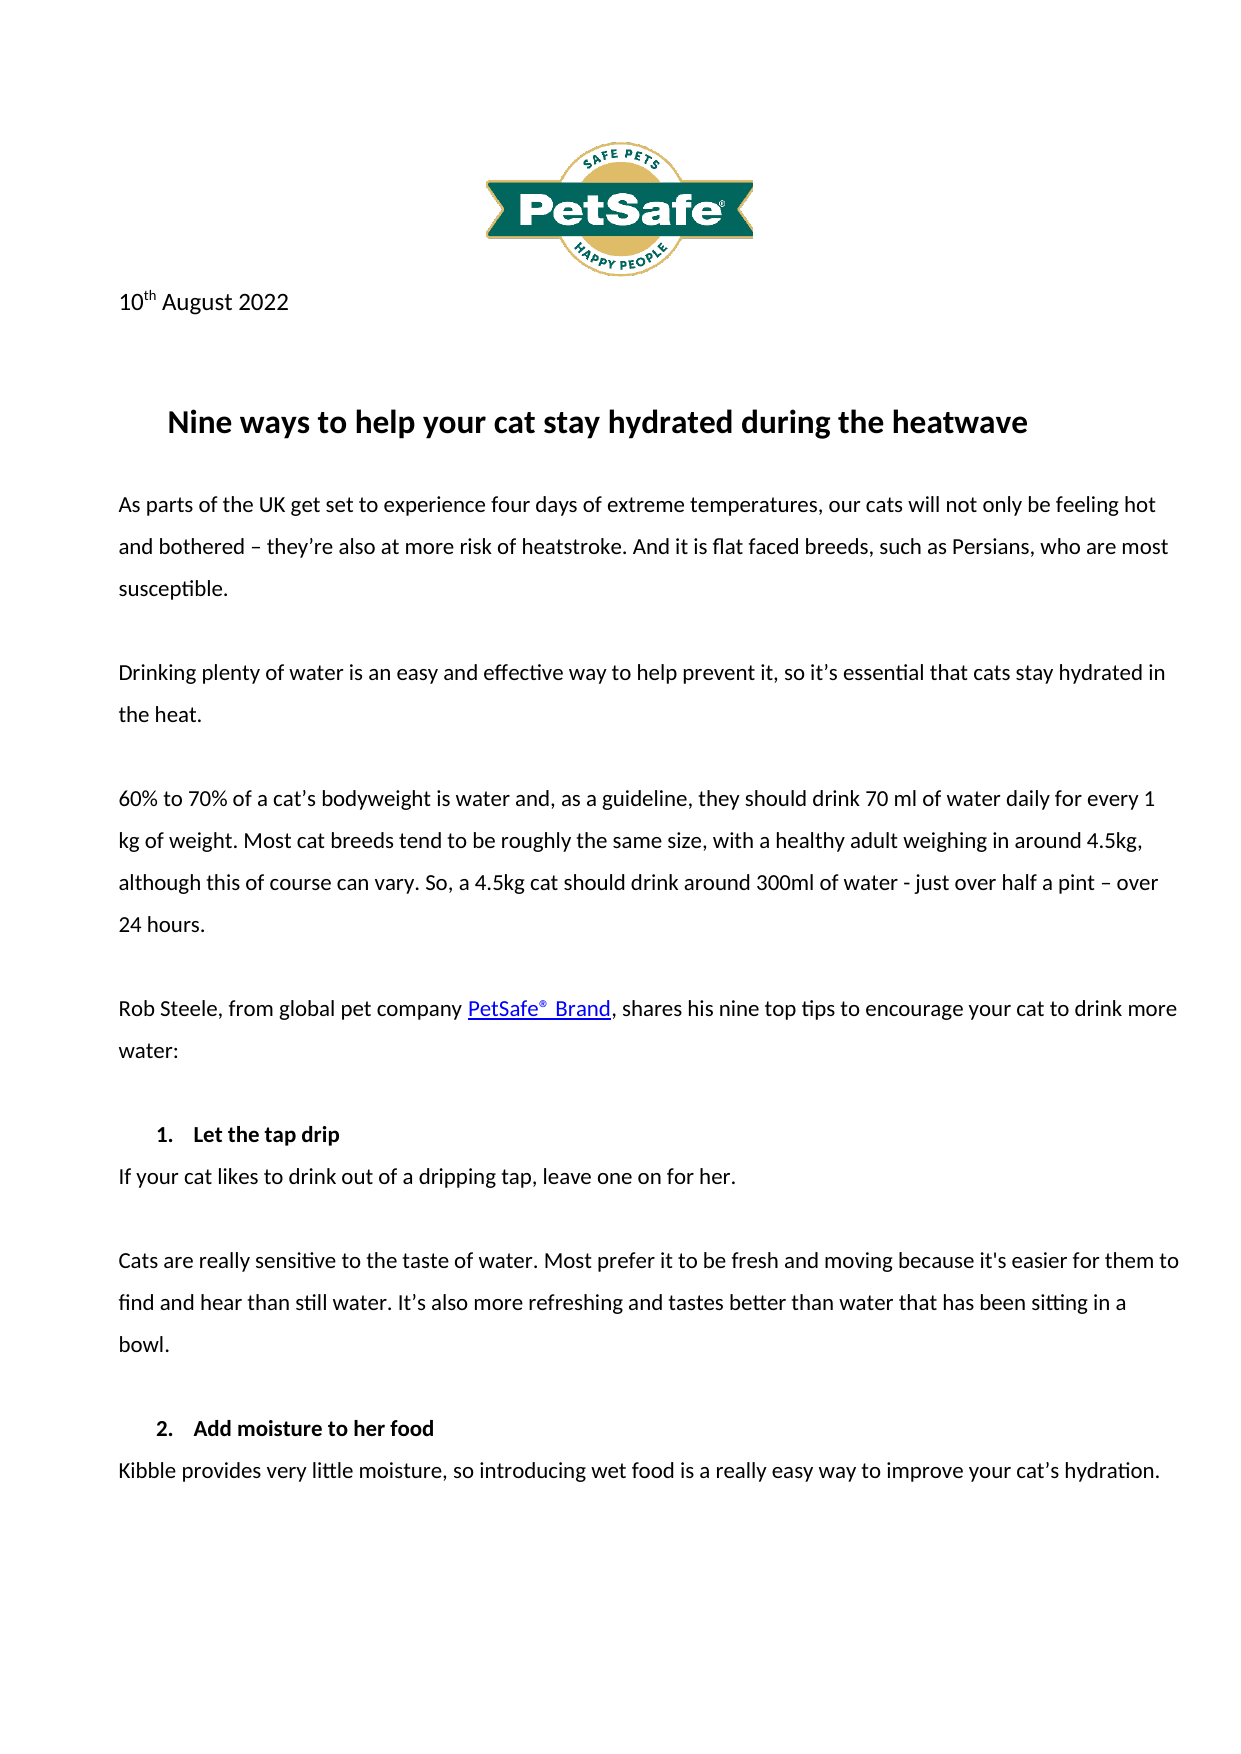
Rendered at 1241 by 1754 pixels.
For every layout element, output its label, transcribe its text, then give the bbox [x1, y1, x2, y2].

text Nine ways to help your cat stay hydrated during the heatwave [118, 401, 1078, 441]
text 10th August 2022 [118, 286, 1090, 317]
text If your cat likes to drink out of a dripping tap, leave one on for her. [118, 1162, 1181, 1190]
text Drinking plenty of water is an easy and effective way to help prevent it, so it’s essential that cats stay hydrated in the heat. [118, 658, 1181, 728]
list Add moisture to her food [156, 1414, 1181, 1442]
text As parts of the UK get set to experience four days of extreme temperatures, our cats will not only be feeling hot and bothered – they’re also at more risk of heatstroke. And it is flat faced breeds, such as Persians, who are most susceptible. [118, 490, 1181, 602]
text Cats are really sensitive to the taste of water. Most prefer it to be fresh and moving because it's easier for them to find and hear than still water. It’s also more refreshing and tastes better than water that has been sitting in a bowl. [118, 1246, 1181, 1358]
picture [484, 136, 753, 280]
text 60% to 70% of a cat’s bodyweight is water and, as a guideline, they should drink 70 ml of water daily for every 1 kg of weight. Most cat breeds tend to be roughly the same size, with a healthy adult weighing in around 4.5kg, although this of course can vary. So, a 4.5kg cat should drink around 300ml of water - just over half a pint – over 24 hours. [118, 784, 1181, 938]
text Rob Steele, from global pet company PetSafe® Brand, shares his nine top tips to encourage your cat to drink more water: [118, 994, 1181, 1064]
list Let the tap drip [156, 1120, 1181, 1148]
text Kibble provides very little moisture, so introducing wet food is a really easy way to improve your cat’s hydration. [118, 1457, 1181, 1484]
